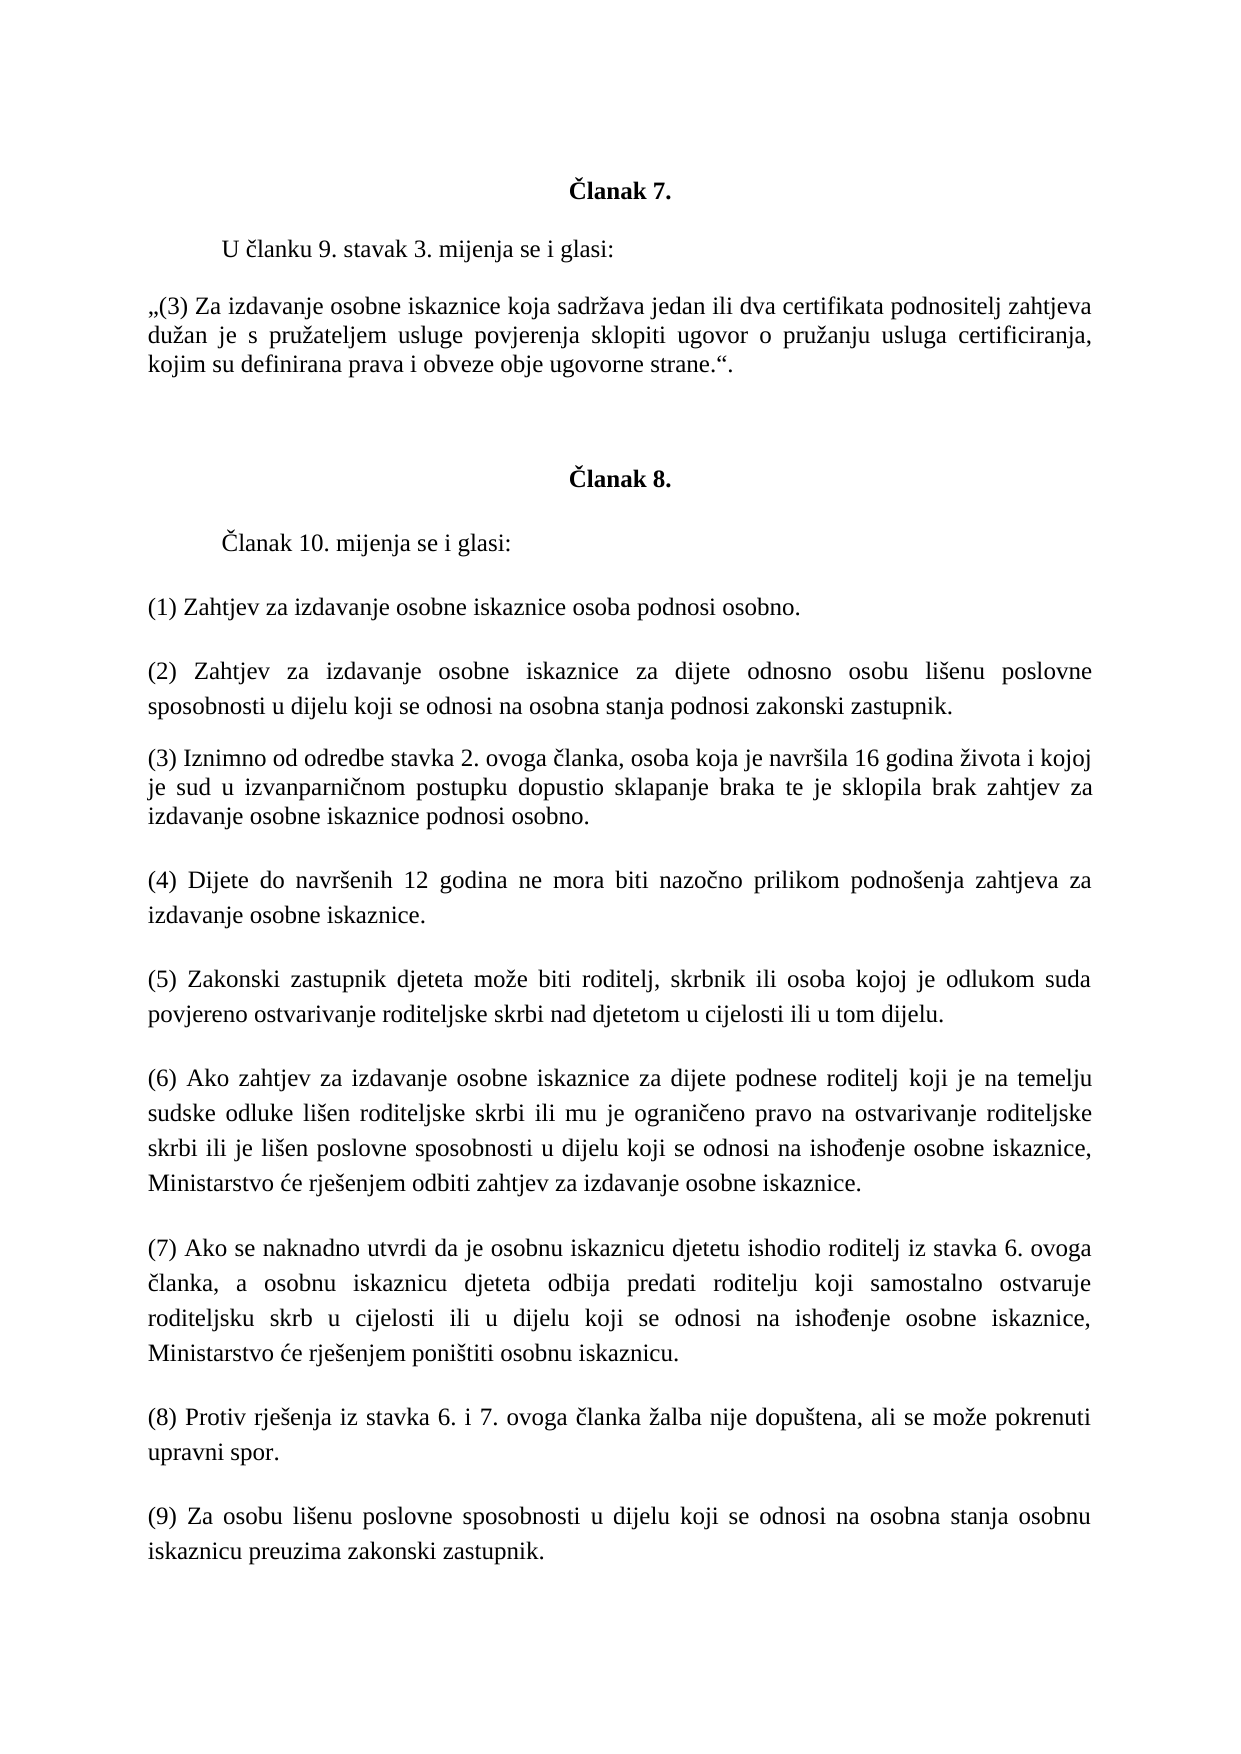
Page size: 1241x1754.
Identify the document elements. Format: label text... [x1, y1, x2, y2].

text Članak 10. mijenja se i glasi: [148, 522, 1093, 557]
text (3) Iznimno od odredbe stavka 2. ovoga članka, osoba koja je navršila 16 godina života i kojoj je sud u izvanparničnom postupku dopustio sklapanje braka te je sklopila brak zahtjev za izdavanje osobne iskaznice podnosi osobno. [148, 743, 1093, 830]
text (6) Ako zahtjev za izdavanje osobne iskaznice za dijete podnese roditelj koji je na temelju sudske odluke lišen roditeljske skrbi ili mu je ograničeno pravo na ostvarivanje roditeljske skrbi ili je lišen poslovne sposobnosti u dijelu koji se odnosi na ishođenje osobne iskaznice, Ministarstvo će rješenjem odbiti zahtjev za izdavanje osobne iskaznice. [148, 1057, 1093, 1197]
text (9) Za osobu lišenu poslovne sposobnosti u dijelu koji se odnosi na osobna stanja osobnu iskaznicu preuzima zakonski zastupnik. [148, 1495, 1093, 1565]
text (8) Protiv rješenja iz stavka 6. i 7. ovoga članka žalba nije dopuštena, ali se može pokrenuti upravni spor. [148, 1396, 1093, 1466]
text „(3) Za izdavanje osobne iskaznice koja sadržava jedan ili dva certifikata podnositelj zahtjeva dužan je s pružateljem usluge povjerenja sklopiti ugovor o pružanju usluga certificiranja, kojim su definirana prava i obveze obje ugovorne strane.“. [148, 291, 1093, 378]
text (2) Zahtjev za izdavanje osobne iskaznice za dijete odnosno osobu lišenu poslovne sposobnosti u dijelu koji se odnosi na osobna stanja podnosi zakonski zastupnik. [148, 650, 1093, 720]
text (4) Dijete do navršenih 12 godina ne mora biti nazočno prilikom podnošenja zahtjeva za izdavanje osobne iskaznice. [148, 859, 1093, 929]
text (1) Zahtjev za izdavanje osobne iskaznice osoba podnosi osobno. [148, 586, 1093, 621]
text Članak 7. [148, 176, 1093, 205]
text U članku 9. stavak 3. mijenja se i glasi: [148, 234, 1093, 263]
text (5) Zakonski zastupnik djeteta može biti roditelj, skrbnik ili osoba kojoj je odlukom suda povjereno ostvarivanje roditeljske skrbi nad djetetom u cijelosti ili u tom dijelu. [148, 958, 1093, 1028]
text (7) Ako se naknadno utvrdi da je osobnu iskaznicu djetetu ishodio roditelj iz stavka 6. ovoga članka, a osobnu iskaznicu djeteta odbija predati roditelju koji samostalno ostvaruje roditeljsku skrb u cijelosti ili u dijelu koji se odnosi na ishođenje osobne iskaznice, Ministarstvo će rješenjem poništiti osobnu iskaznicu. [148, 1226, 1093, 1366]
text Članak 8. [148, 464, 1093, 493]
